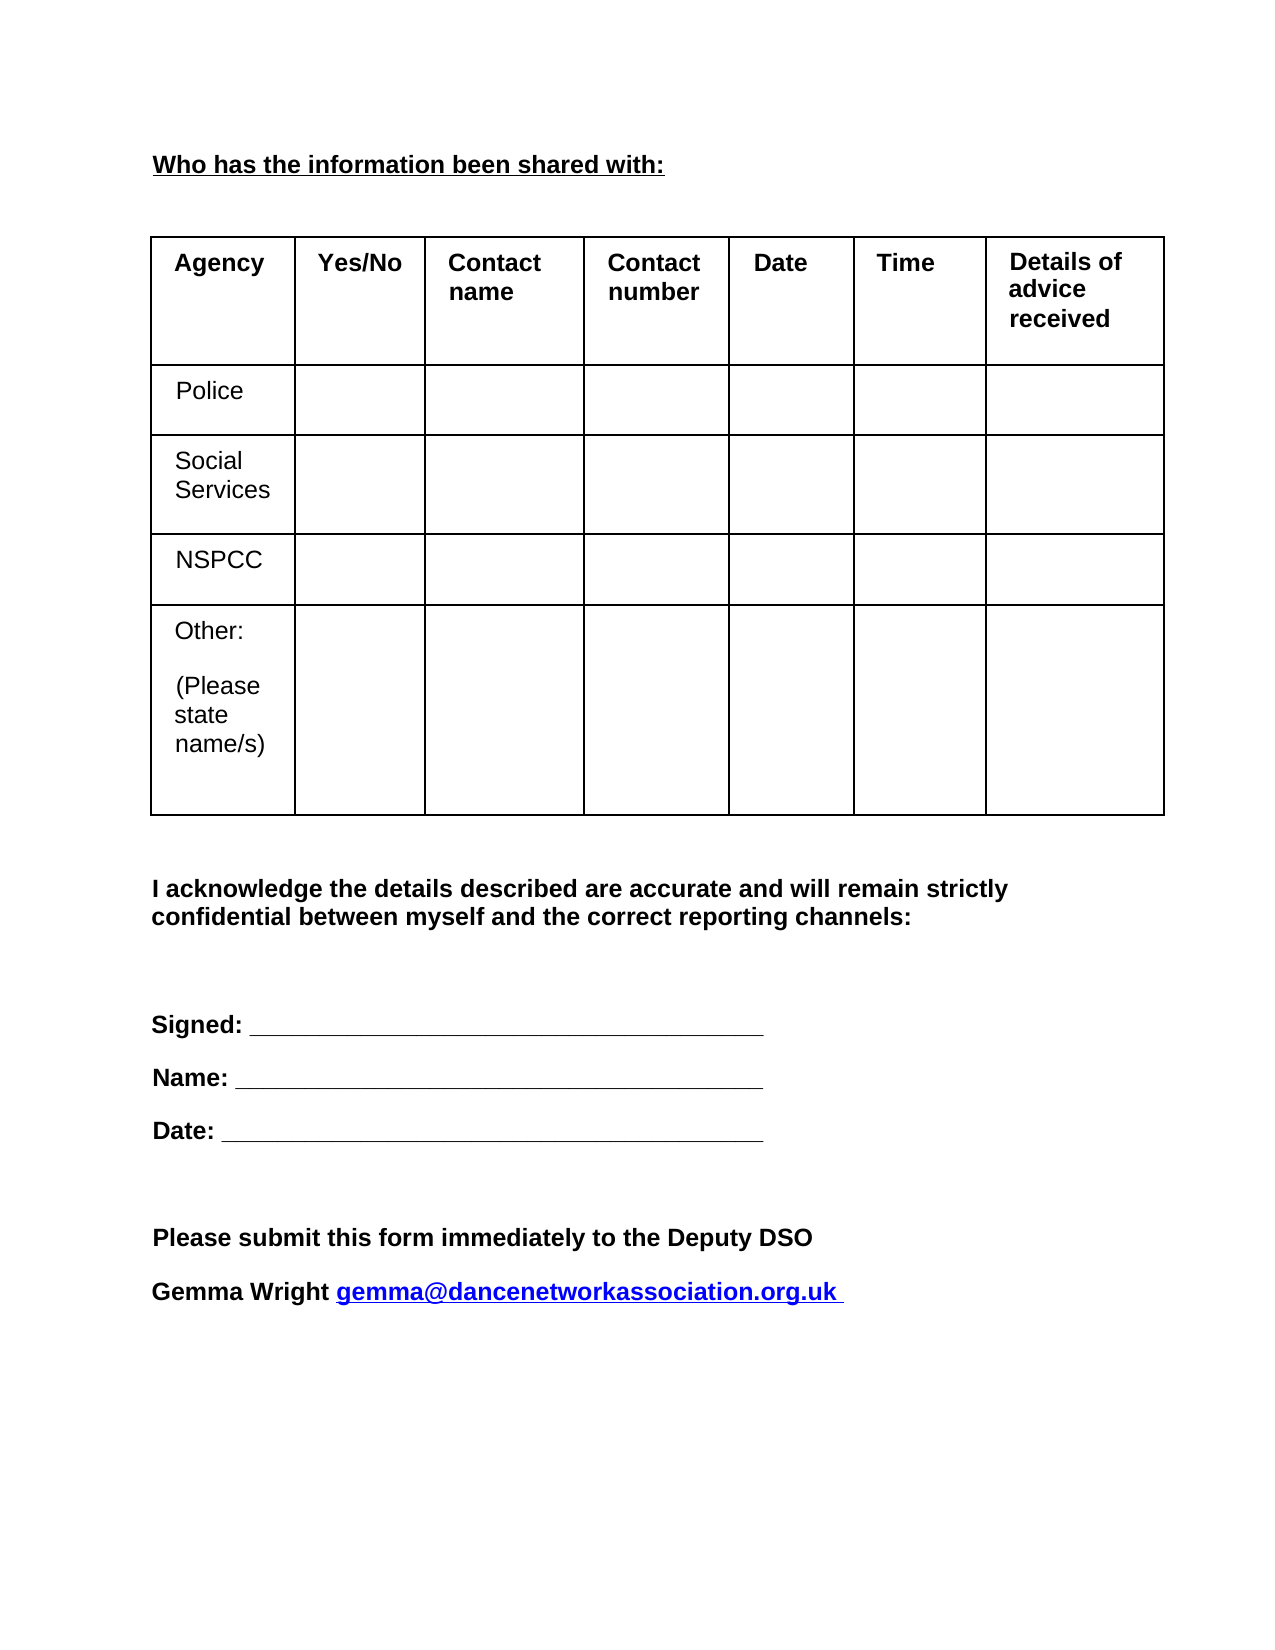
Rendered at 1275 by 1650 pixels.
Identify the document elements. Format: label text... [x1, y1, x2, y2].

table_cell [730, 366, 853, 434]
table_cell [855, 535, 985, 603]
table_cell Police [152, 366, 294, 434]
table_cell [426, 436, 583, 533]
text Name: ______________________________________ [152, 1063, 1125, 1092]
table_cell Other: (Please state name/s) [152, 606, 294, 814]
text Please submit this form immediately to the Deputy DSO [152, 1223, 1125, 1252]
table_cell [987, 606, 1163, 814]
text Who has the information been shared with: [152, 150, 1125, 179]
table_cell [987, 436, 1163, 533]
table_header Agency [152, 238, 294, 364]
table_header Time [855, 238, 985, 364]
table_cell [296, 606, 424, 814]
table_header Contact number [585, 238, 728, 364]
table_cell [987, 366, 1163, 434]
table_cell [987, 535, 1163, 603]
table_cell [730, 436, 853, 533]
table_header Contact name [426, 238, 583, 364]
table_cell [585, 436, 728, 533]
text Date: _______________________________________ [152, 1116, 1125, 1145]
table_cell [585, 606, 728, 814]
table_cell [296, 436, 424, 533]
table_cell [426, 606, 583, 814]
table_cell [730, 535, 853, 603]
table_cell [296, 535, 424, 603]
table_cell [296, 366, 424, 434]
table_cell [855, 606, 985, 814]
table_cell [585, 366, 728, 434]
table_cell [855, 436, 985, 533]
table_cell [426, 366, 583, 434]
table_cell [855, 366, 985, 434]
table_cell [585, 535, 728, 603]
table_cell Social Services [152, 436, 294, 533]
table_cell [730, 606, 853, 814]
table_header Yes/No [296, 238, 424, 364]
table_cell [426, 535, 583, 603]
table_header Date [730, 238, 853, 364]
text Gemma Wright gemma@dancenetworkassociation.org.uk [151, 1277, 1125, 1305]
text I acknowledge the details described are accurate and will remain strictly confidential between myself and the correct reporting channels: [151, 876, 1074, 930]
text Signed: _____________________________________ [151, 1010, 1125, 1039]
table_header Details of advice received [987, 238, 1163, 364]
table_cell NSPCC [152, 535, 294, 603]
